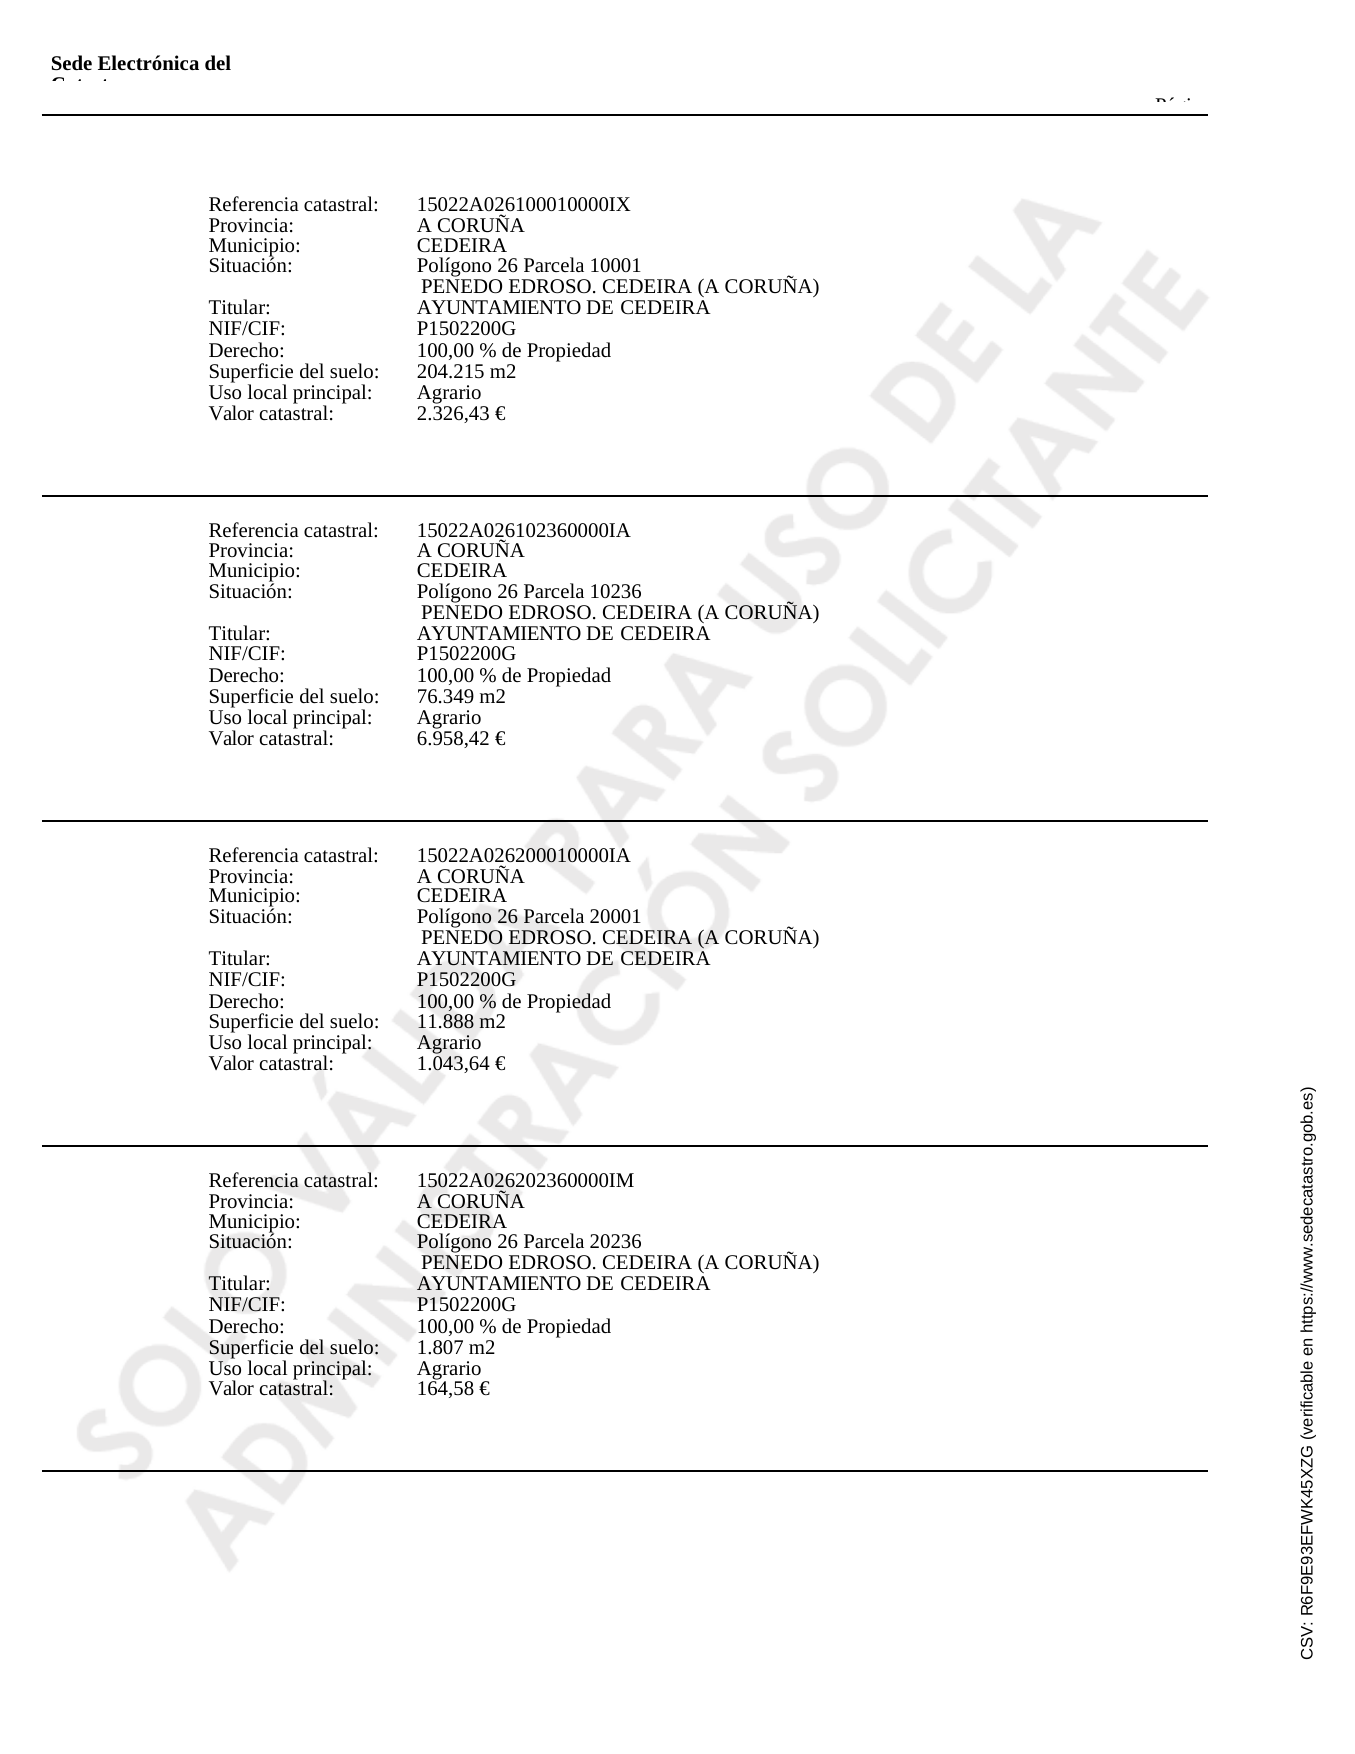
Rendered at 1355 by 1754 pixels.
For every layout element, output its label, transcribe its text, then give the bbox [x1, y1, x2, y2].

text Situación: Polígono 26 Parcela 10236 [208, 582, 768, 602]
text Titular: AYUNTAMIENTO DE CEDEIRA [208, 623, 768, 644]
text Uso local principal: Agrario Valor catastral: 1.043,64 € [208, 1033, 505, 1075]
text NIF/CIF: P1502200G [208, 1295, 642, 1316]
picture [0, 168, 1240, 1609]
text PENEDO EDROSO. CEDEIRA (A CORUÑA) [404, 1253, 837, 1274]
text Titular: AYUNTAMIENTO DE CEDEIRA [208, 1274, 768, 1295]
text Derecho: 100,00 % de Propiedad Superficie del suelo: 11.888 m2 [208, 991, 611, 1033]
text NIF/CIF: P1502200G [208, 969, 642, 990]
text Situación: Polígono 26 Parcela 10001 [208, 256, 768, 277]
text Referencia catastral: 15022A026202360000IM Provincia: A CORUÑA [208, 1171, 634, 1213]
text Uso local principal: Agrario Valor catastral: 6.958,42 € [208, 708, 505, 749]
text Municipio: CEDEIRA [208, 562, 642, 582]
text Referencia catastral: 15022A026100010000IX Provincia: A CORUÑA [208, 195, 631, 237]
text Municipio: CEDEIRA [208, 887, 642, 907]
text Derecho: 100,00 % de Propiedad Superficie del suelo: 204.215 m2 [208, 341, 611, 382]
text NIF/CIF: P1502200G [208, 319, 642, 339]
text PENEDO EDROSO. CEDEIRA (A CORUÑA) [404, 277, 837, 298]
text PENEDO EDROSO. CEDEIRA (A CORUÑA) [404, 928, 837, 948]
text Municipio: CEDEIRA [208, 1213, 642, 1232]
text Municipio: CEDEIRA [208, 237, 642, 256]
text Titular: AYUNTAMIENTO DE CEDEIRA [208, 948, 768, 969]
text PENEDO EDROSO. CEDEIRA (A CORUÑA) [404, 602, 837, 623]
text Situación: Polígono 26 Parcela 20236 [208, 1232, 768, 1253]
text Titular: AYUNTAMIENTO DE CEDEIRA [208, 298, 768, 319]
text Uso local principal: Agrario Valor catastral: 2.326,43 € [208, 382, 505, 424]
text Referencia catastral: 15022A026102360000IA Provincia: A CORUÑA [208, 520, 631, 562]
text Uso local principal: Agrario Valor catastral: 164,58 € [208, 1358, 490, 1400]
text Referencia catastral: 15022A026200010000IA Provincia: A CORUÑA [208, 846, 631, 887]
text Derecho: 100,00 % de Propiedad Superficie del suelo: 76.349 m2 [208, 666, 611, 708]
text Situación: Polígono 26 Parcela 20001 [208, 907, 768, 928]
text Derecho: 100,00 % de Propiedad Superficie del suelo: 1.807 m2 [208, 1317, 611, 1358]
text NIF/CIF: P1502200G [208, 644, 642, 665]
